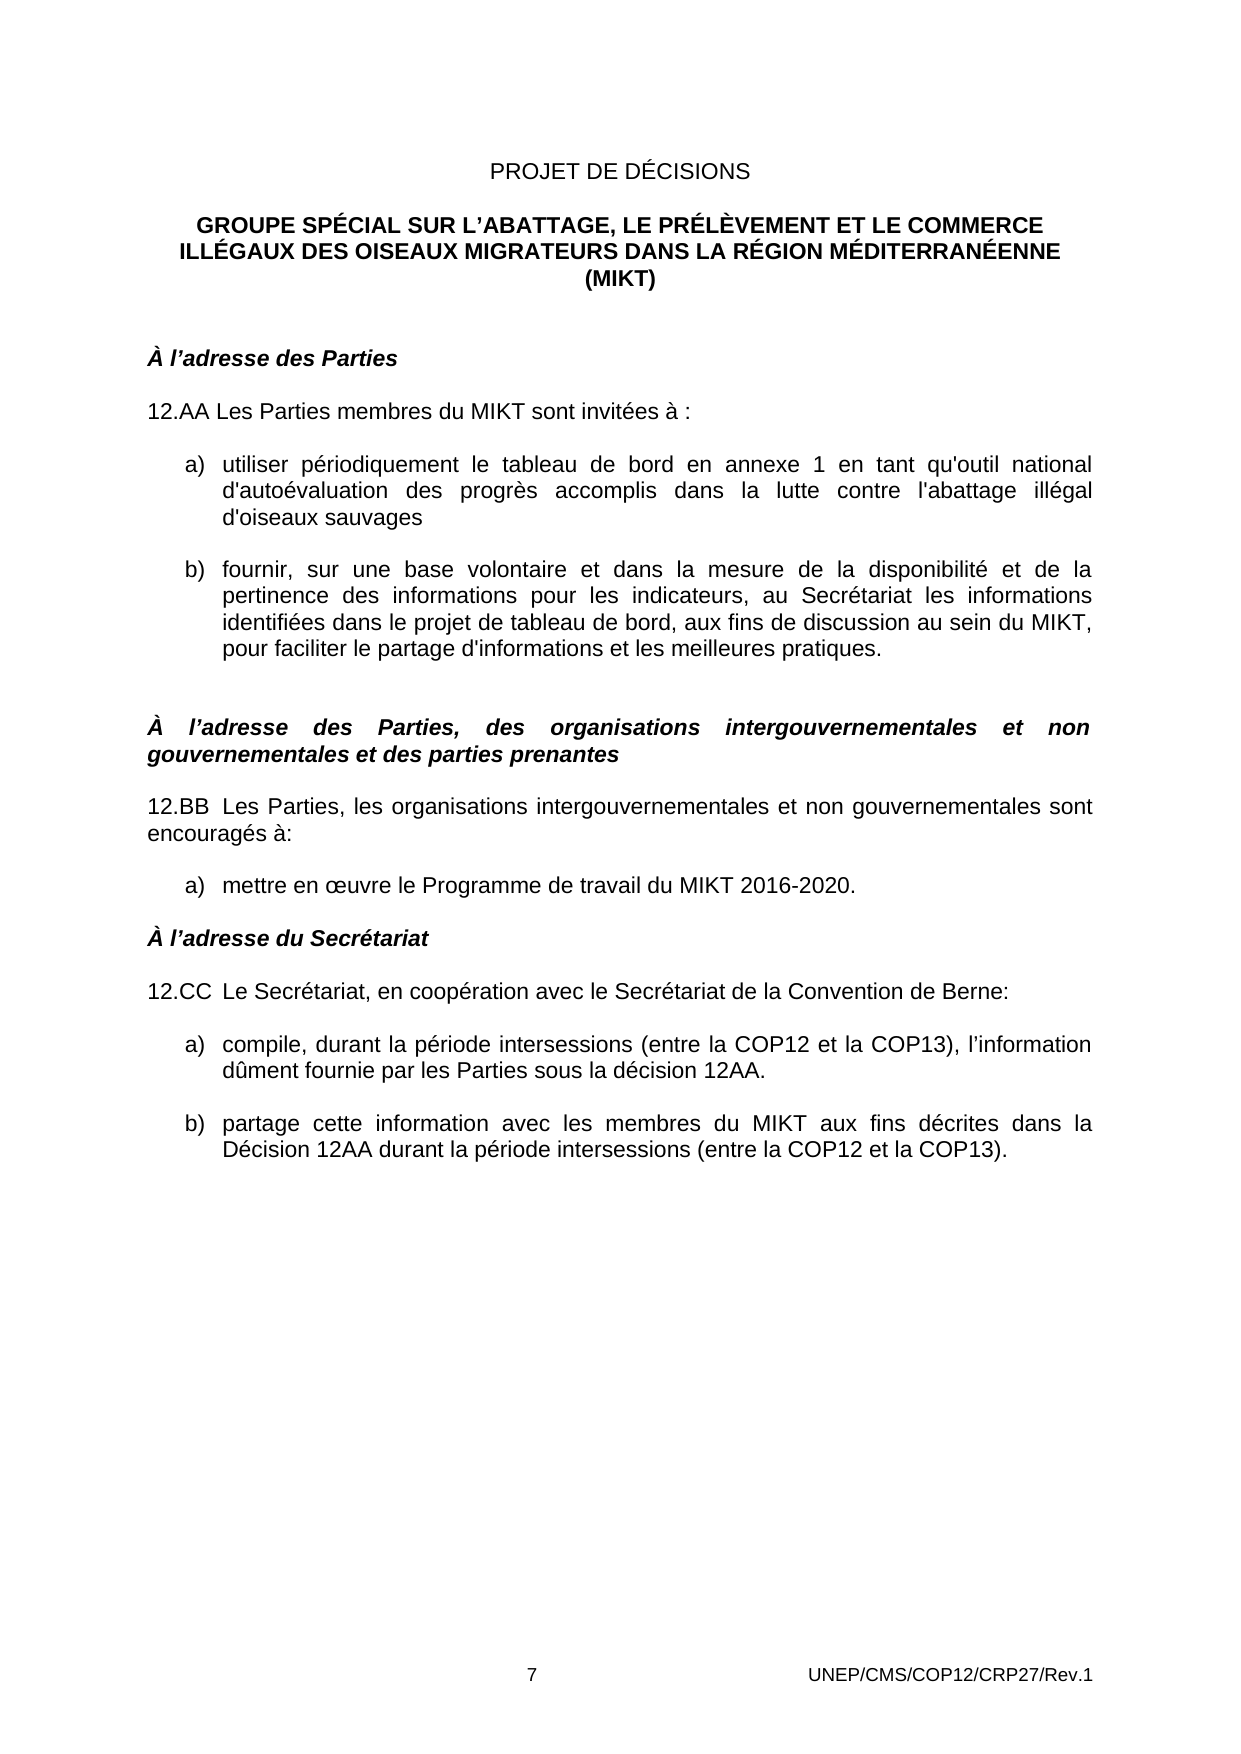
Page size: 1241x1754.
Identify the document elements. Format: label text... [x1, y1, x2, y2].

text PROJET DE DÉCISIONS [147, 158, 1093, 184]
list compile, durant la période intersessions (entre la COP12 et la COP13), l’information dûment fournie par les Parties sous la décision 12AA. [184, 1031, 1093, 1083]
list fournir, sur une base volontaire et dans la mesure de la disponibilité et de la pertinence des informations pour les indicateurs, au Secrétariat les informations identifiées dans le projet de tableau de bord, aux fins de discussion au sein du MIKT, pour faciliter le partage d'informations et les meilleures pratiques. [184, 556, 1093, 662]
text 12.CC Le Secrétariat, en coopération avec le Secrétariat de la Convention de Berne: [147, 978, 1093, 1004]
text 12.BB Les Parties, les organisations intergouvernementales et non gouvernementales sont encouragés à: [147, 793, 1093, 846]
list partage cette information avec les membres du MIKT aux fins décrites dans la Décision 12AA durant la période intersessions (entre la COP12 et la COP13). [184, 1109, 1093, 1162]
text 12.AA Les Parties membres du MIKT sont invitées à : [147, 398, 1093, 424]
text À l’adresse des Parties, des organisations intergouvernementales et non gouvernementales et des parties prenantes [147, 714, 1093, 767]
list mettre en œuvre le Programme de travail du MIKT 2016-2020. [184, 872, 1093, 899]
text À l’adresse des Parties [147, 345, 1093, 372]
text GROUPE SPÉCIAL SUR L’ABATTAGE, LE PRÉLÈVEMENT ET LE COMMERCE ILLÉGAUX DES OISEAUX MIGRATEURS DANS LA RÉGION MÉDITERRANÉENNE (MIKT) [147, 212, 1093, 291]
text À l’adresse du Secrétariat [147, 925, 1093, 951]
list utiliser périodiquement le tableau de bord en annexe 1 en tant qu'outil national d'autoévaluation des progrès accomplis dans la lutte contre l'abattage illégal d'oiseaux sauvages [184, 451, 1093, 530]
